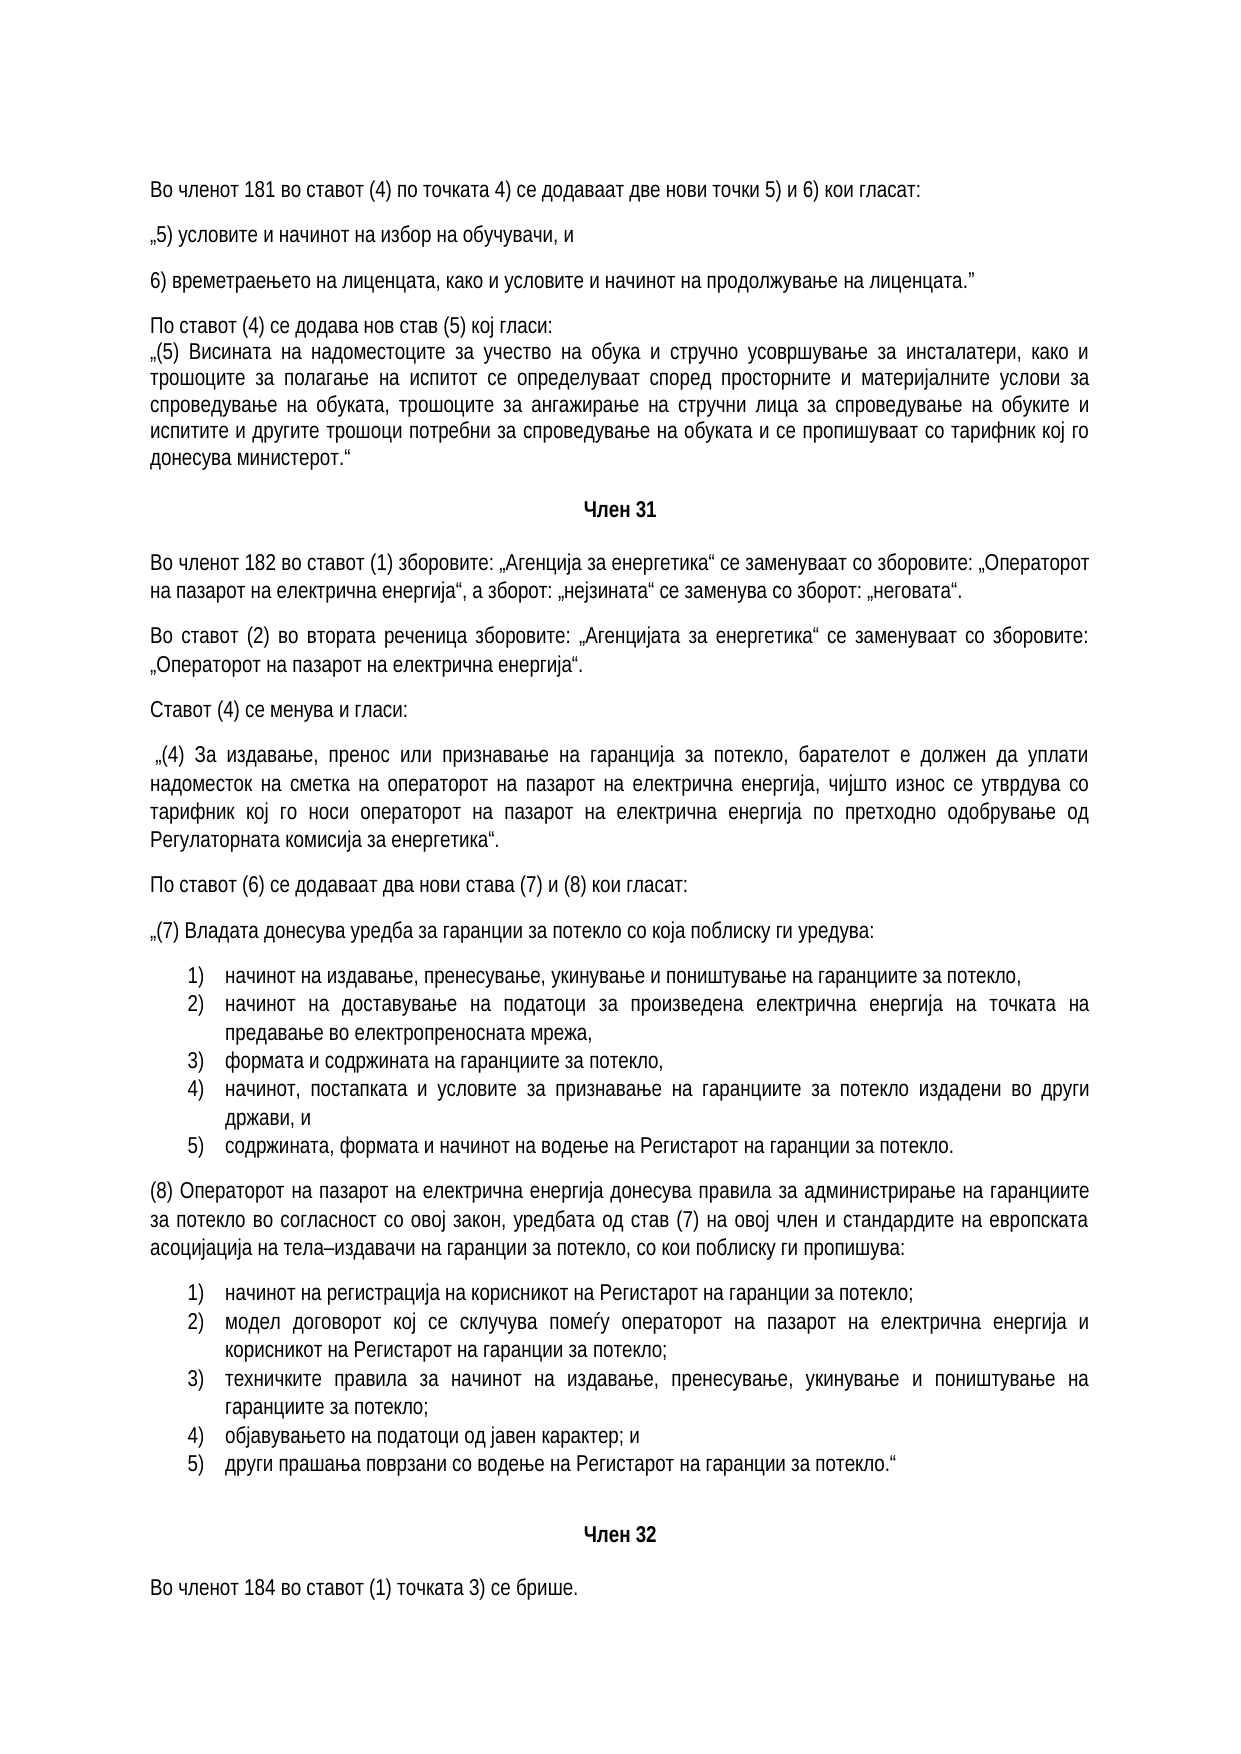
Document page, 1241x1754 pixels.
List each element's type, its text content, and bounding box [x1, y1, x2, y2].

text (8) Операторот на пазарот на електрична енергија донесува правила за администрирање на гаранциите за потекло во согласност со овој закон, уредбата од став (7) на овој член и стандардите на европската асоцијација на тела–издавачи на гаранции за потекло, со кои поблиску ги пропишува: [150, 1177, 1090, 1261]
text Член 32 [150, 1521, 1090, 1548]
list техничките правила за начинот на издавање, пренесување, укинување и поништување на гаранциите за потекло; [187, 1365, 1090, 1419]
list начинот на регистрација на корисникот на Регистарот на гаранции за потекло; [187, 1279, 1090, 1306]
text „(7) Владата донесува уредба за гаранции за потекло со која поблиску ги уредува: [150, 917, 1090, 943]
text Член 31 [150, 496, 1090, 522]
text По ставот (4) се додава нов став (5) кој гласи: [150, 312, 1090, 338]
text „5) условите и начинот на избор на обучувачи, и [150, 221, 1090, 248]
text Ставот (4) се менува и гласи: [150, 696, 1090, 722]
text 6) времетраењето на лиценцата, како и условите и начинот на продолжување на лиценцата.” [150, 267, 1090, 293]
list други прашања поврзани со водење на Регистарот на гаранции за потекло.“ [187, 1450, 1090, 1476]
list модел договорот кој се склучува помеѓу операторот на пазарот на електрична енергија и корисникот на Регистарот на гаранции за потекло; [187, 1308, 1090, 1363]
list начинот на доставување на податоци за произведена електрична енергија на точката на предавање во електропреносната мрежа, [187, 990, 1090, 1045]
text Во ставот (2) во втората реченица зборовите: „Агенцијата за енергетика“ се заменуваат со зборовите: „Операторот на пазарот на електрична енергија“. [150, 622, 1090, 677]
list формата и содржината на гаранциите за потекло, [187, 1047, 1090, 1073]
text Во членот 184 во ставот (1) точката 3) се брише. [150, 1574, 1090, 1601]
list начинот на издавање, пренесување, укинување и поништување на гаранциите за потекло, [187, 962, 1090, 988]
text Во членот 182 во ставот (1) зборовите: „Агенција за енергетика“ се заменуваат со зборовите: „Операторот на пазарот на електрична енергија“, а зборот: „нејзината“ се заменува со зборот: „неговата“. [150, 549, 1090, 604]
list објавувањето на податоци од јавен карактер; и [187, 1422, 1090, 1448]
text По ставот (6) се додаваат два нови става (7) и (8) кои гласат: [150, 871, 1090, 898]
text „(5) Висината на надоместоците за учество на обука и стручно усовршување за инсталатери, како и трошоците за полагање на испитот се определуваат според просторните и материјалните услови за спроведување на обуката, трошоците за ангажирање на стручни лица за спроведување на обуките и испитите и другите трошоци потребни за спроведување на обуката и се пропишуваат со тарифник кој го донесува министерот.“ [150, 338, 1090, 470]
text „(4) За издавање, пренос или признавање на гаранција за потекло, барателот е должен да уплати надоместок на сметка на операторот на пазарот на електрична енергија, чијшто износ се утврдува со тарифник кој го носи операторот на пазарот на електрична енергија по претходно одобрување од Регулаторната комисија за енергетика“. [150, 741, 1090, 853]
list содржината, формата и начинот на водење на Регистарот на гаранции за потекло. [187, 1132, 1090, 1159]
text Во членот 181 во ставот (4) по точката 4) се додаваат две нови точки 5) и 6) кои гласат: [150, 176, 1090, 203]
list начинот, постапката и условите за признавање на гаранциите за потекло издадени во други држави, и [187, 1075, 1090, 1130]
